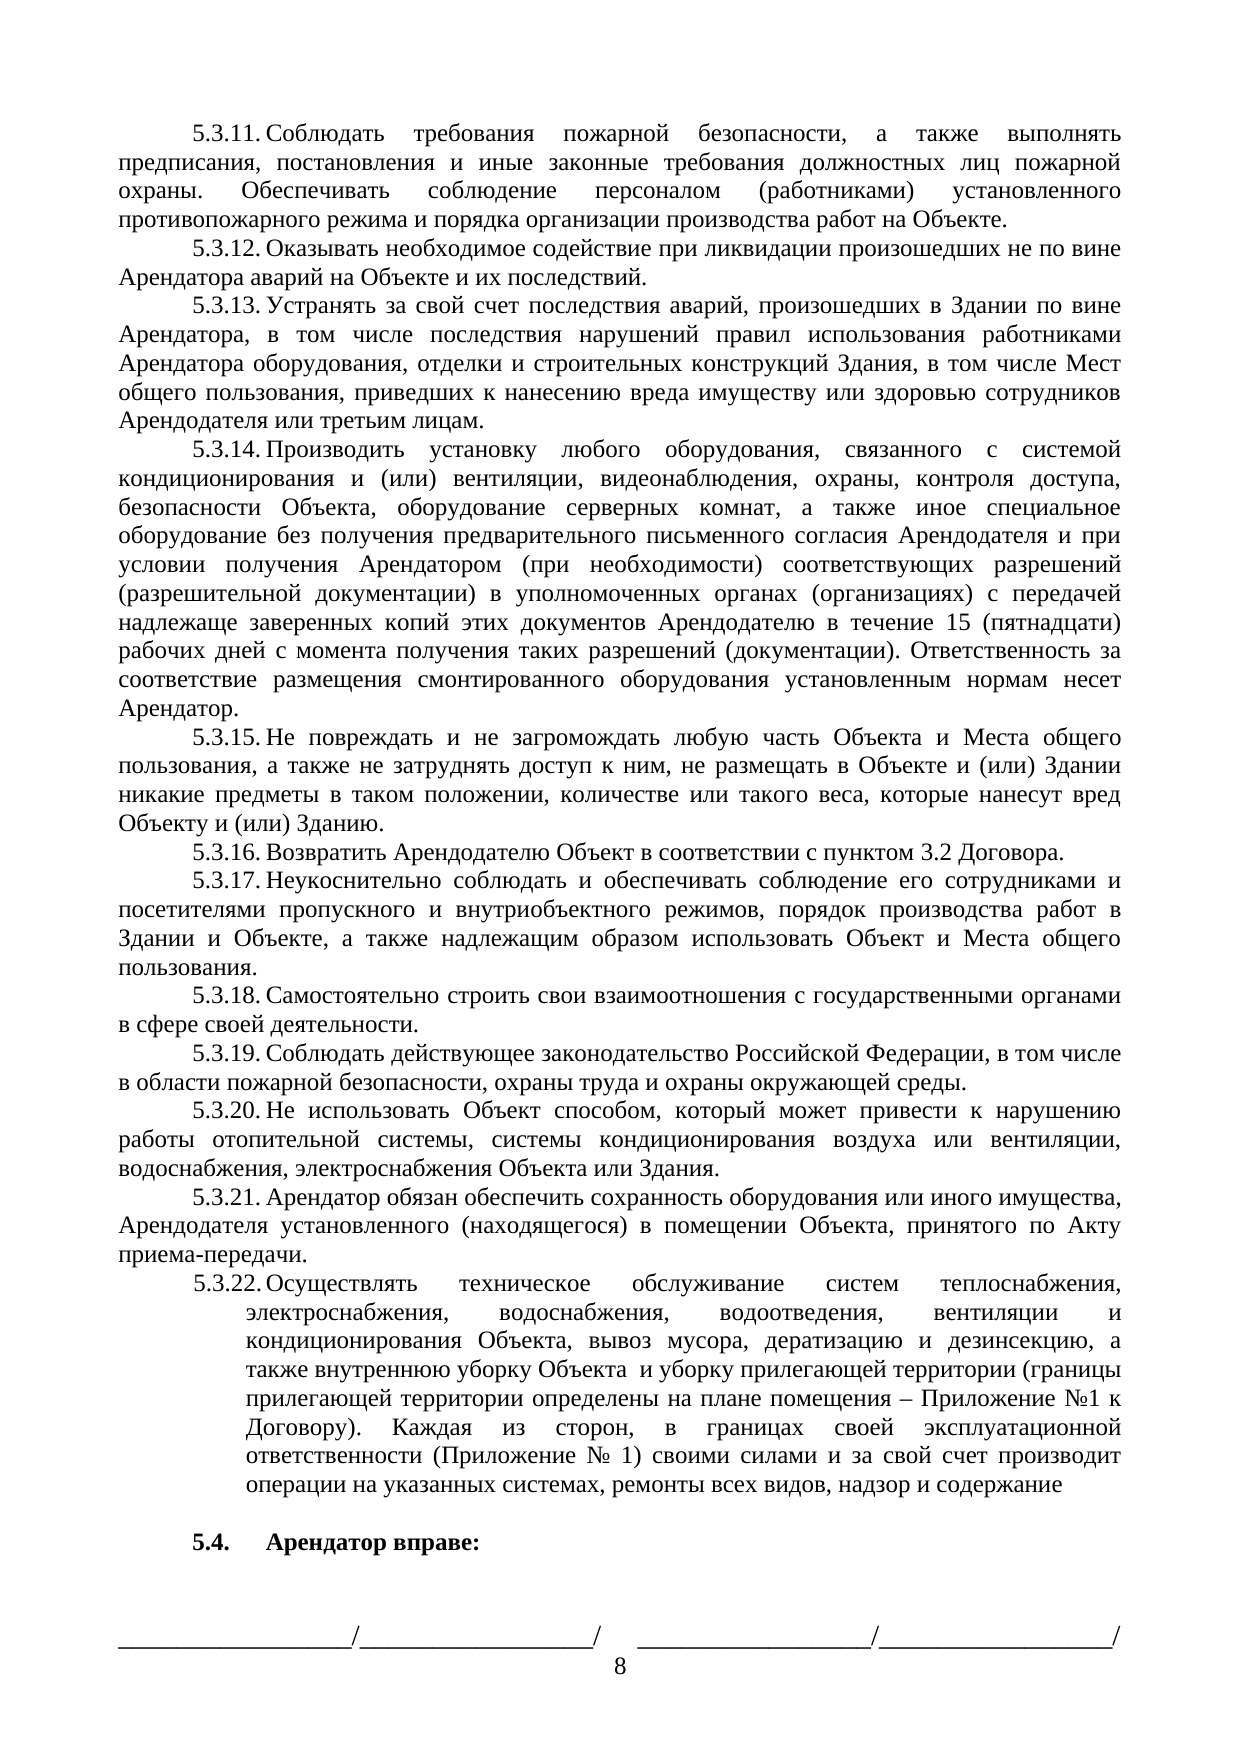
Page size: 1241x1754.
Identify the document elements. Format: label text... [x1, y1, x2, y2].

list Оказывать необходимое содействие при ликвидации произошедших не по вине Арендатора аварий на Объекте и их последствий. [118, 233, 1122, 291]
list Соблюдать действующее законодательство Российской Федерации, в том числе в области пожарной безопасности, охраны труда и охраны окружающей среды. [118, 1038, 1122, 1096]
list Производить установку любого оборудования, связанного с системой кондиционирования и (или) вентиляции, видеонаблюдения, охраны, контроля доступа, безопасности Объекта, оборудование серверных комнат, а также иное специальное оборудование без получения предварительного письменного согласия Арендодателя и при условии получения Арендатором (при необходимости) соответствующих разрешений (разрешительной документации) в уполномоченных органах (организациях) с передачей надлежаще заверенных копий этих документов Арендодателю в течение 15 (пятнадцати) рабочих дней с момента получения таких разрешений (документации). Ответственность за соответствие размещения смонтированного оборудования установленным нормам несет Арендатор. [118, 434, 1122, 722]
list Не повреждать и не загромождать любую часть Объекта и Места общего пользования, а также не затруднять доступ к ним, не размещать в Объекте и (или) Здании никакие предметы в таком положении, количестве или такого веса, которые нанесут вред Объекту и (или) Зданию. [118, 722, 1122, 837]
list Осуществлять техническое обслуживание систем теплоснабжения, электроснабжения, водоснабжения, водоотведения, вентиляции и кондиционирования Объекта, вывоз мусора, дератизацию и дезинсекцию, а также внутреннюю уборку Объекта и уборку прилегающей территории (границы прилегающей территории определены на плане помещения – Приложение №1 к Договору). Каждая из сторон, в границах своей эксплуатационной ответственности (Приложение № 1) своими силами и за свой счет производит операции на указанных системах, ремонты всех видов, надзор и содержание [193, 1268, 1122, 1498]
list Арендатор обязан обеспечить сохранность оборудования или иного имущества, Арендодателя установленного (находящегося) в помещении Объекта, принятого по Акту приема-передачи. [118, 1182, 1122, 1268]
list Устранять за свой счет последствия аварий, произошедших в Здании по вине Арендатора, в том числе последствия нарушений правил использования работниками Арендатора оборудования, отделки и строительных конструкций Здания, в том числе Мест общего пользования, приведших к нанесению вреда имуществу или здоровью сотрудников Арендодателя или третьим лицам. [118, 291, 1122, 434]
list Не использовать Объект способом, который может привести к нарушению работы отопительной системы, системы кондиционирования воздуха или вентиляции, водоснабжения, электроснабжения Объекта или Здания. [118, 1096, 1122, 1182]
list Самостоятельно строить свои взаимоотношения с государственными органами в сфере своей деятельности. [118, 981, 1122, 1038]
list Неукоснительно соблюдать и обеспечивать соблюдение его сотрудниками и посетителями пропускного и внутриобъектного режимов, порядок производства работ в Здании и Объекте, а также надлежащим образом использовать Объект и Места общего пользования. [118, 866, 1122, 981]
list Возвратить Арендодателю Объект в соответствии с пунктом 3.2 Договора. [118, 837, 1122, 866]
list Арендатор вправе: [118, 1527, 1122, 1556]
list Соблюдать требования пожарной безопасности, а также выполнять предписания, постановления и иные законные требования должностных лиц пожарной охраны. Обеспечивать соблюдение персоналом (работниками) установленного противопожарного режима и порядка организации производства работ на Объекте. [118, 118, 1122, 233]
